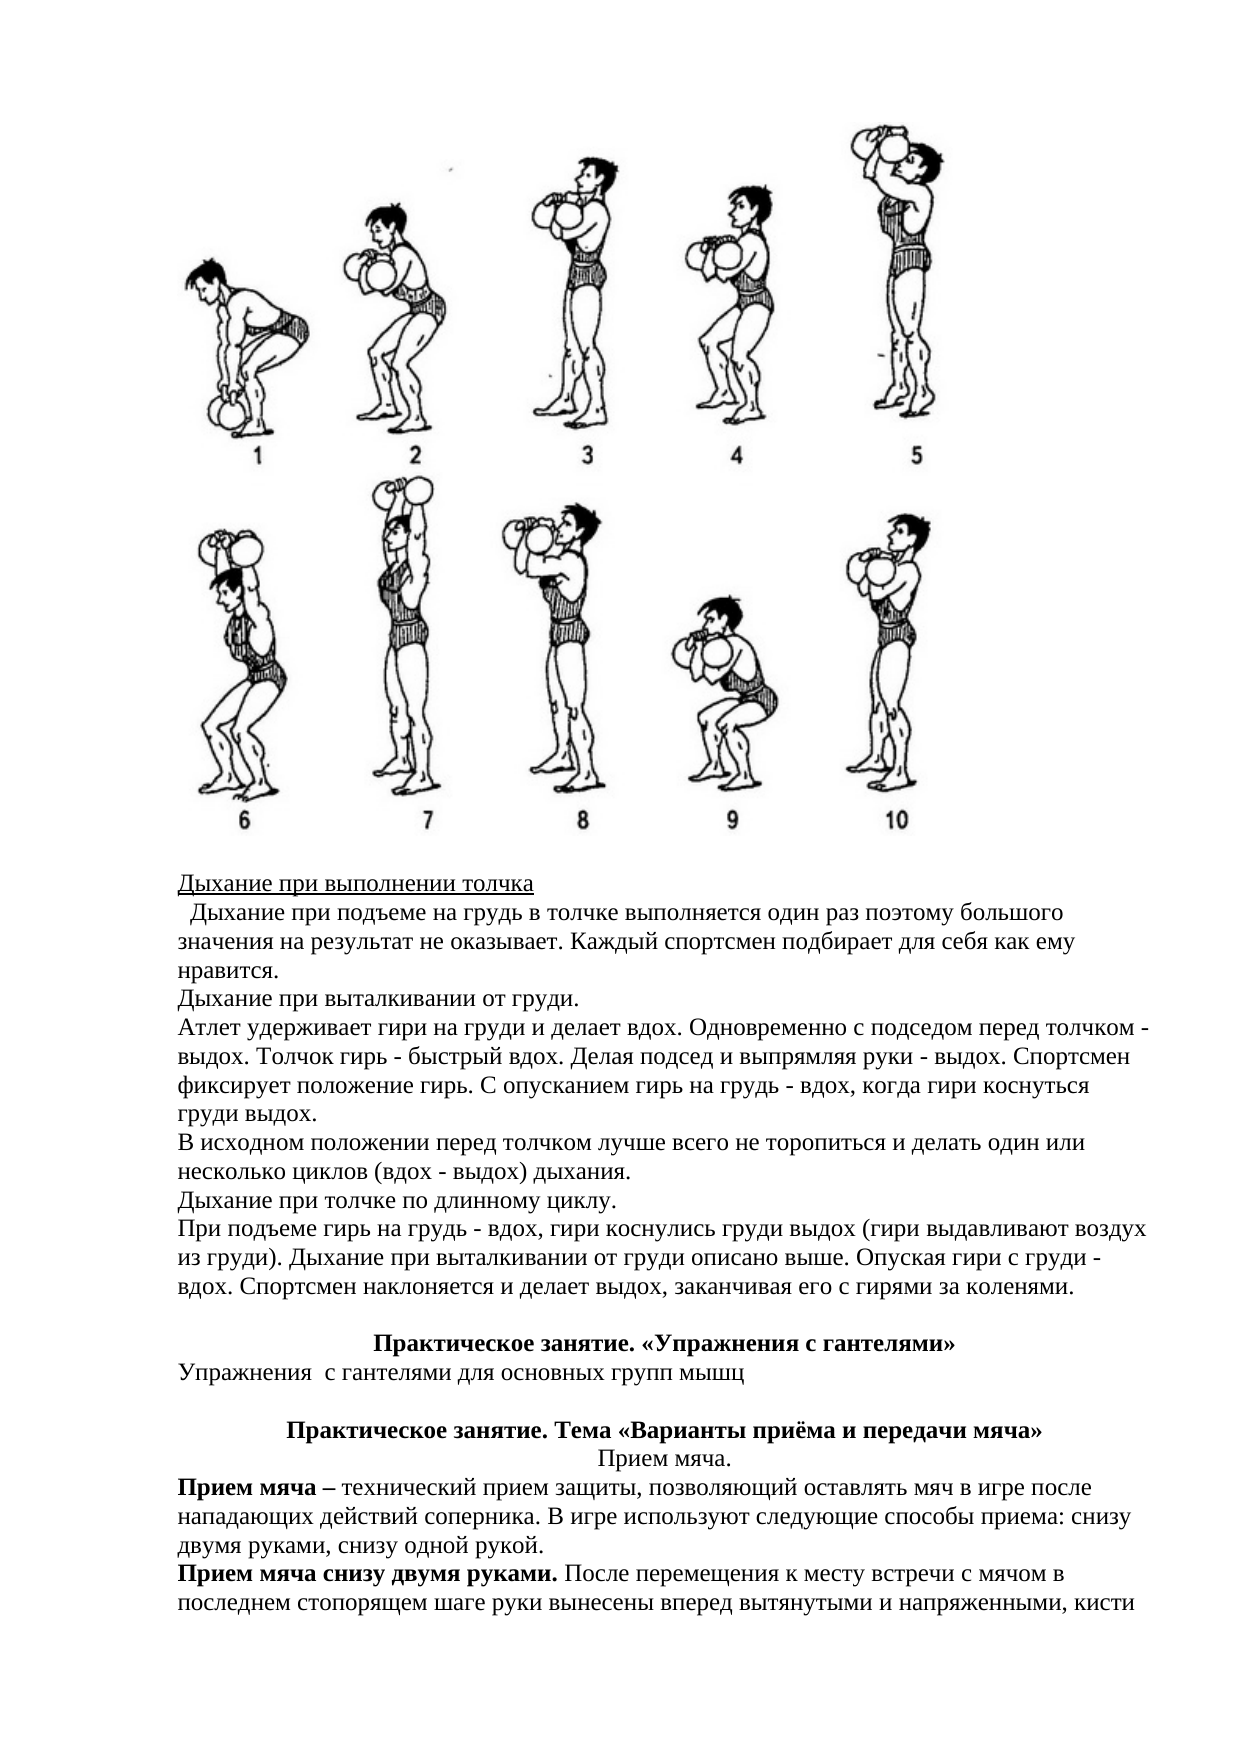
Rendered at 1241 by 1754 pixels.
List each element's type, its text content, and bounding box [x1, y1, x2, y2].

picture [177, 122, 959, 836]
text Прием мяча – технический прием защиты, позволяющий оставлять мяч в игре после нападающих действий соперника. В игре используют следующие способы приема: снизу двумя руками, снизу одной рукой. [177, 1472, 1152, 1558]
subtitle Прием мяча. [177, 1443, 1152, 1472]
text Практическое занятие. «Упражнения с гантелями» [177, 1328, 1152, 1357]
text Практическое занятие. Тема «Варианты приёма и передачи мяча» [177, 1415, 1152, 1443]
text Упражнения с гантелями для основных групп мышц [177, 1357, 1152, 1386]
text Дыхание при выполнении толчка [177, 868, 1152, 897]
table_header [173, 118, 1193, 868]
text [177, 1558, 1152, 1616]
text Дыхание при подъеме на грудь в толчке выполняется один раз поэтому большого значения на результат не оказывает. Каждый спортсмен подбирает для себя как ему нравится. Дыхание при выталкивании от груди. Атлет удерживает гири на груди и делает вдох. Одновременно с подседом перед толчком - выдох. Толчок гирь - быстрый вдох. Делая подсед и выпрямляя руки - выдох. Спортсмен фиксирует положение гирь. С опусканием гирь на грудь - вдох, когда гири коснуться груди выдох. В исходном положении перед толчком лучше всего не торопиться и делать один или несколько циклов (вдох - выдох) дыхания. Дыхание при толчке по длинному циклу. При подъеме гирь на грудь - вдох, гири коснулись груди выдох (гири выдавливают воздух из груди). Дыхание при выталкивании от груди описано выше. Опуская гири с груди - вдох. Спортсмен наклоняется и делает выдох, заканчивая его с гирями за коленями. [177, 897, 1152, 1300]
